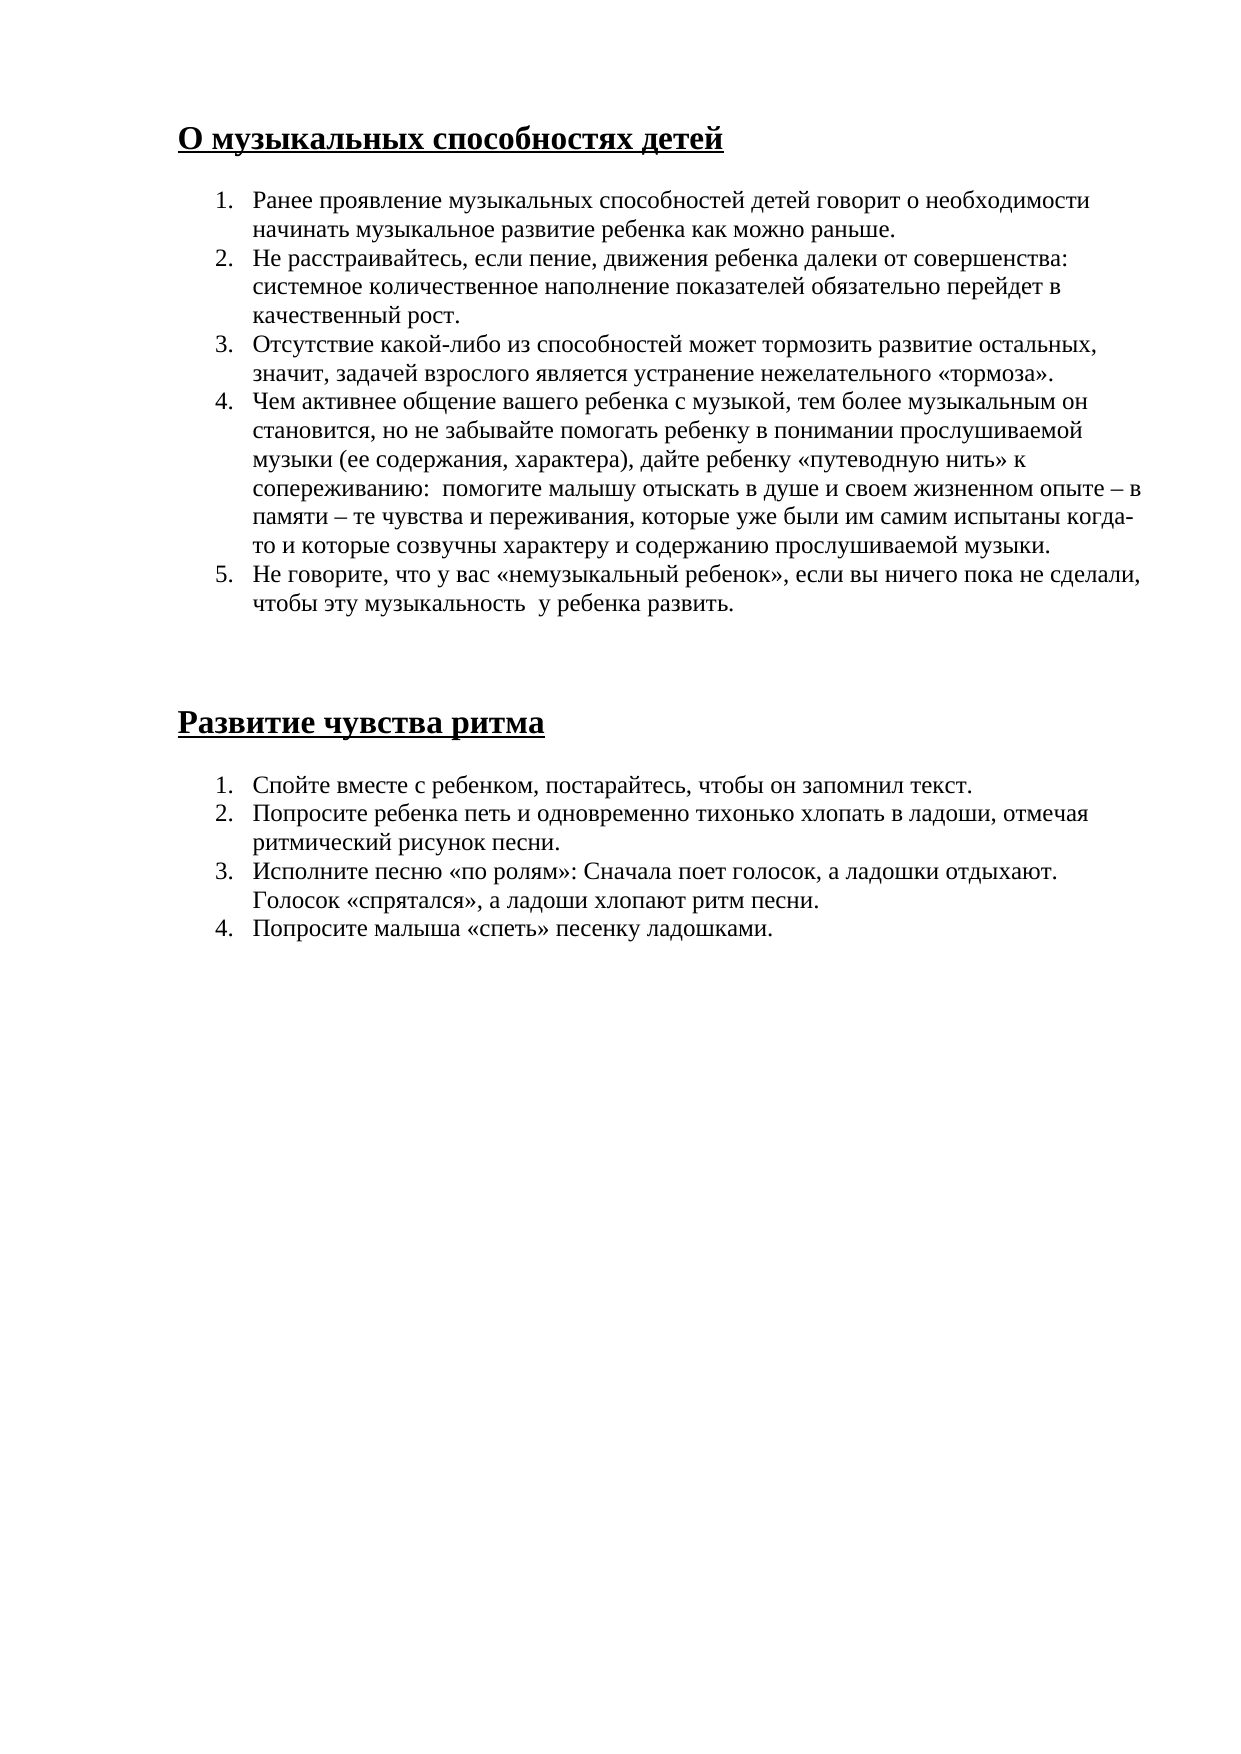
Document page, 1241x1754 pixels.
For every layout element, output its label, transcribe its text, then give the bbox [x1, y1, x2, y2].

text О музыкальных способностях детей [177, 118, 1152, 156]
list Попросите ребенка петь и одновременно тихонько хлопать в ладоши, отмечая ритмический рисунок песни. [215, 798, 1152, 856]
list Не расстраивайтесь, если пение, движения ребенка далеки от совершенства: системное количественное наполнение показателей обязательно перейдет в качественный рост. [215, 243, 1152, 329]
list Ранее проявление музыкальных способностей детей говорит о необходимости начинать музыкальное развитие ребенка как можно раньше. [215, 185, 1152, 243]
list Попросите малыша «спеть» песенку ладошками. [215, 913, 1152, 942]
list Отсутствие какой-либо из способностей может тормозить развитие остальных, значит, задачей взрослого является устранение нежелательного «тормоза». [215, 329, 1152, 386]
text Развитие чувства ритма [177, 703, 1152, 741]
list Исполните песню «по ролям»: Сначала поет голосок, а ладошки отдыхают. Голосок «спрятался», а ладоши хлопают ритм песни. [215, 856, 1152, 913]
list Не говорите, что у вас «немузыкальный ребенок», если вы ничего пока не сделали, чтобы эту музыкальность у ребенка развить. [215, 559, 1152, 616]
list Спойте вместе с ребенком, постарайтесь, чтобы он запомнил текст. [215, 770, 1152, 798]
list Чем активнее общение вашего ребенка с музыкой, тем более музыкальным он становится, но не забывайте помогать ребенку в понимании прослушиваемой музыки (ее содержания, характера), дайте ребенку «путеводную нить» к сопереживанию: помогите малышу отыскать в душе и своем жизненном опыте – в памяти – те чувства и переживания, которые уже были им самим испытаны когда-то и которые созвучны характеру и содержанию прослушиваемой музыки. [215, 386, 1152, 559]
